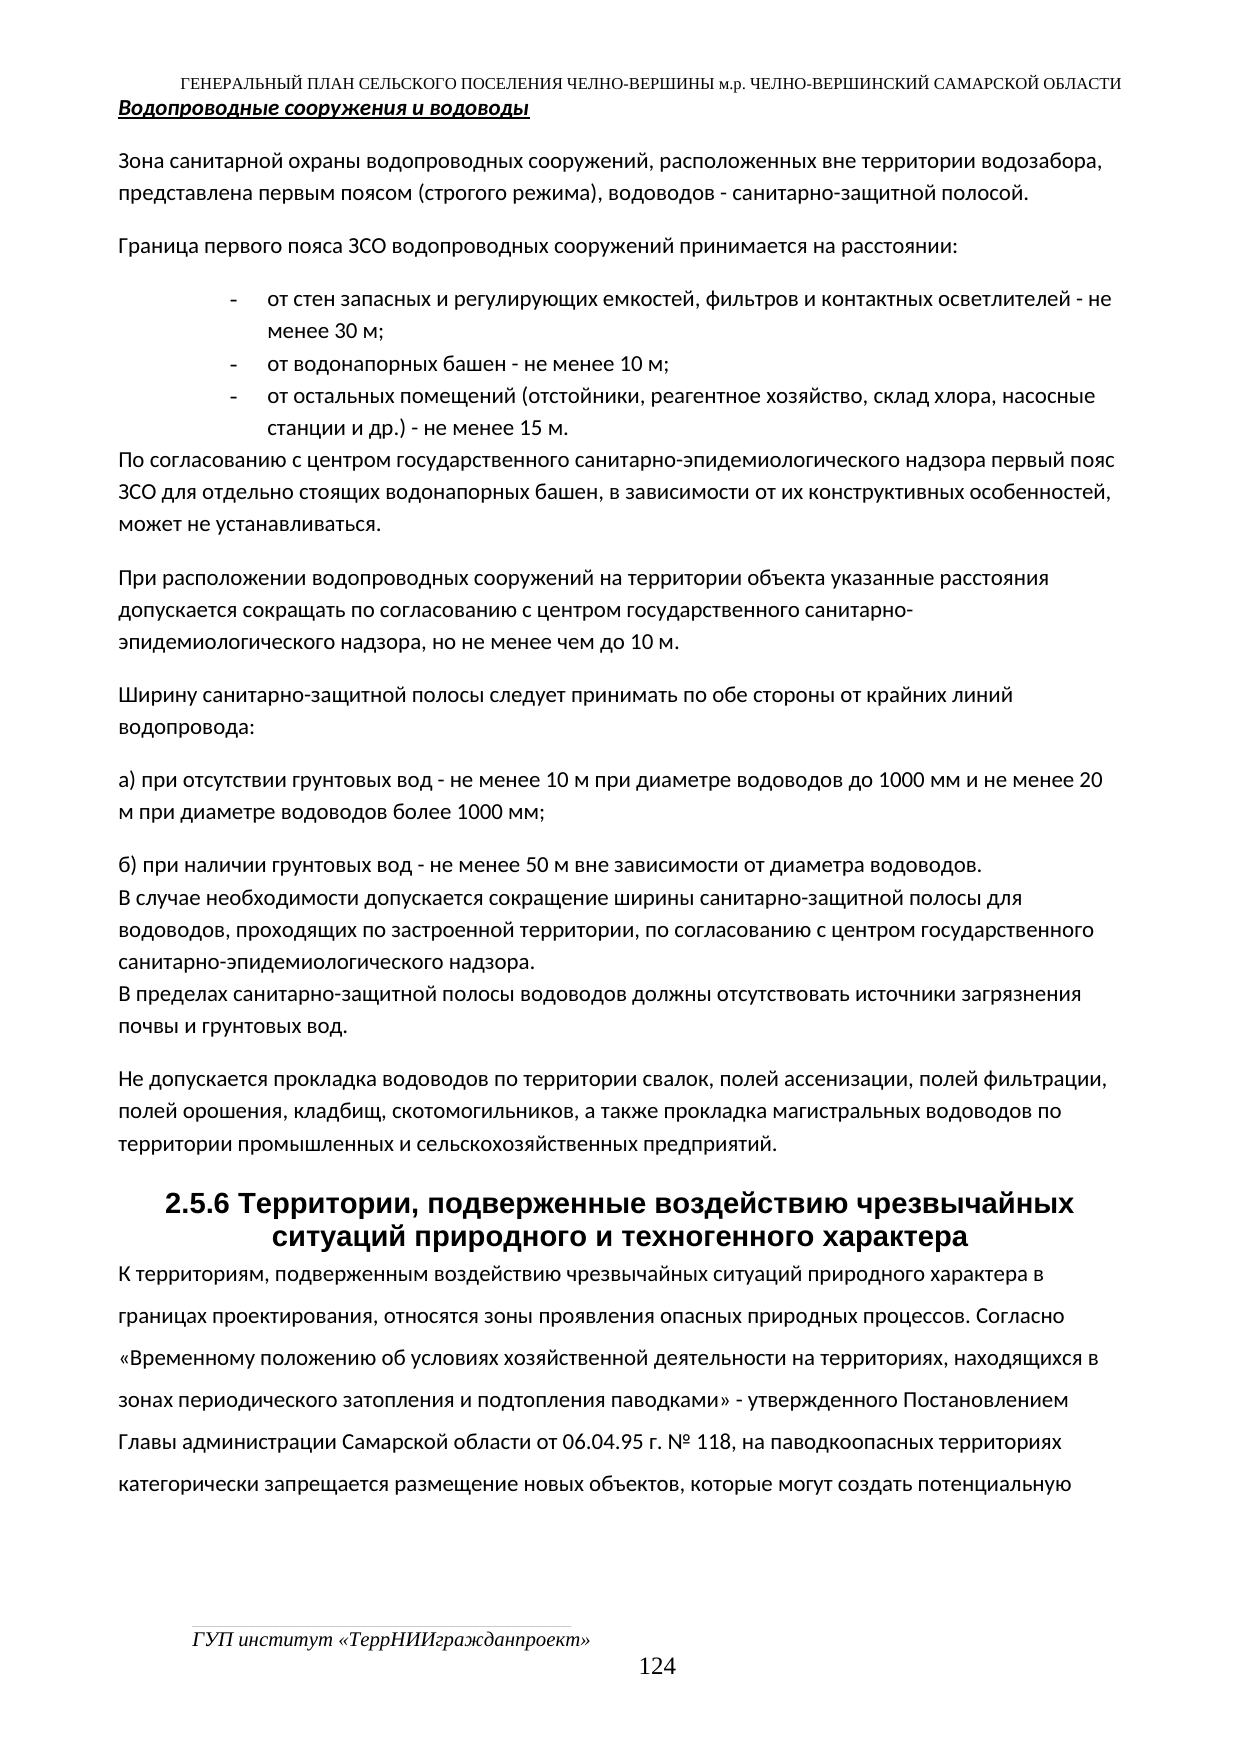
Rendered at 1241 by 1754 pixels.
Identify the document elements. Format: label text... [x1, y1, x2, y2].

text б) при наличии грунтовых вод - не менее 50 м вне зависимости от диаметра водоводов. [118, 850, 1122, 878]
text В пределах санитарно-защитной полосы водоводов должны отсутствовать источники загрязнения почвы и грунтовых вод. [118, 979, 1122, 1039]
text Не допускается прокладка водоводов по территории свалок, полей ассенизации, полей фильтрации, полей орошения, кладбищ, скотомогильников, а также прокладка магистральных водоводов по территории промышленных и сельскохозяйственных предприятий. [118, 1064, 1122, 1157]
text Ширину санитарно-защитной полосы следует принимать по обе стороны от крайних линий водопровода: [118, 680, 1122, 740]
text Зона санитарной охраны водопроводных сооружений, расположенных вне территории водозабора, представлена первым поясом (строгого режима), водоводов - санитарно-защитной полосой. [118, 146, 1122, 206]
list от остальных помещений (отстойники, реагентное хозяйство, склад хлора, насосные станции и др.) - не менее 15 м. [229, 381, 1122, 441]
text Граница первого пояса ЗСО водопроводных сооружений принимается на расстоянии: [118, 231, 1122, 259]
text Водопроводные сооружения и водоводы [118, 93, 1122, 121]
list от стен запасных и регулирующих емкостей, фильтров и контактных осветлителей - не менее 30 м; [229, 284, 1122, 344]
text В случае необходимости допускается сокращение ширины санитарно-защитной полосы для водоводов, проходящих по застроенной территории, по согласованию с центром государственного санитарно-эпидемиологического надзора. [118, 883, 1122, 975]
subtitle 2.5.6 Территории, подверженные воздействию чрезвычайных ситуаций природного и техногенного характера [118, 1186, 1122, 1253]
text При расположении водопроводных сооружений на территории объекта указанные расстояния допускается сокращать по согласованию с центром государственного санитарно-эпидемиологического надзора, но не менее чем до 10 м. [118, 563, 1122, 655]
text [118, 1259, 1122, 1497]
text а) при отсутствии грунтовых вод - не менее 10 м при диаметре водоводов до 1000 мм и не менее 20 м при диаметре водоводов более 1000 мм; [118, 765, 1122, 825]
list от водонапорных башен - не менее 10 м; [229, 349, 1122, 377]
text По согласованию с центром государственного санитарно-эпидемиологического надзора первый пояс ЗСО для отдельно стоящих водонапорных башен, в зависимости от их конструктивных особенностей, может не устанавливаться. [118, 445, 1122, 538]
